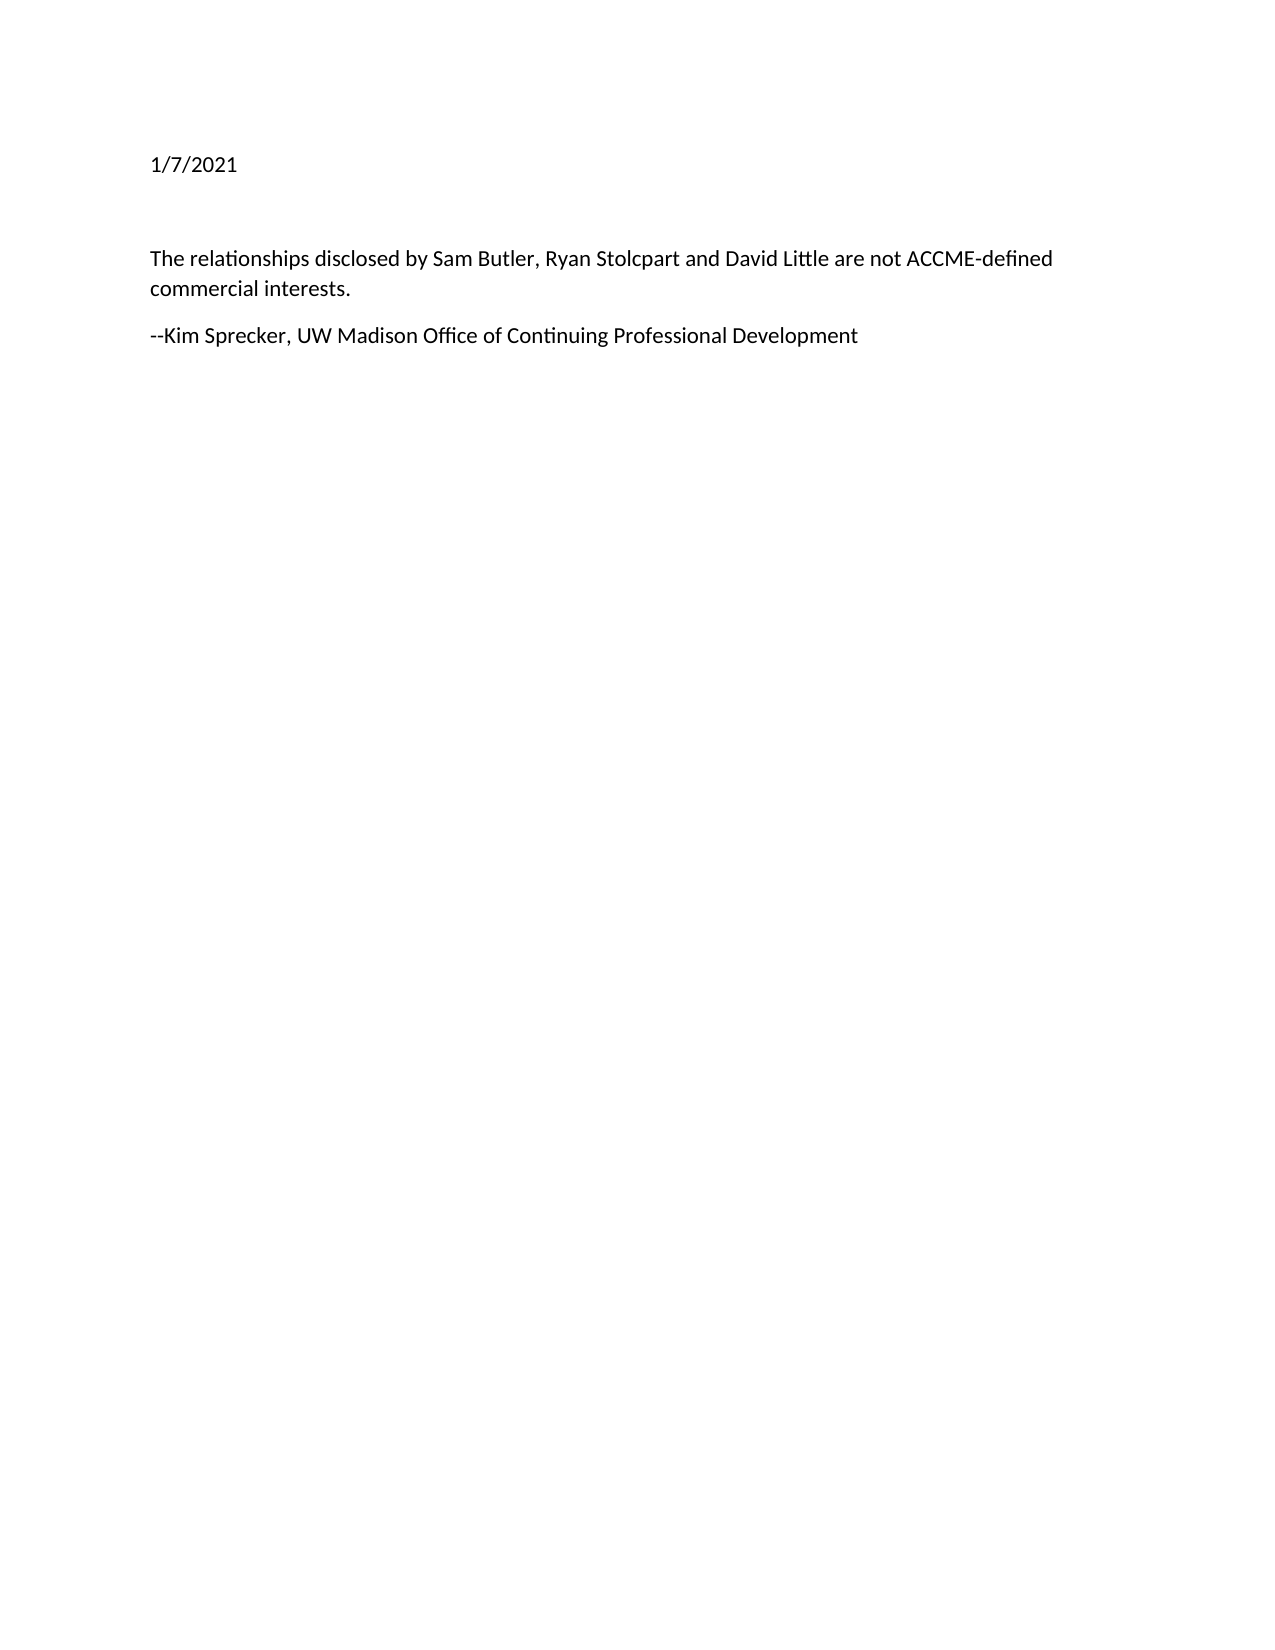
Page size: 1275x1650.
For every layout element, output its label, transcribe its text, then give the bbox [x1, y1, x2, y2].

text The relationships disclosed by Sam Butler, Ryan Stolcpart and David Little are not ACCME-defined commercial interests. [150, 244, 1125, 302]
text --Kim Sprecker, UW Madison Office of Continuing Professional Development [150, 321, 1125, 349]
text 1/7/2021 [150, 150, 1125, 178]
